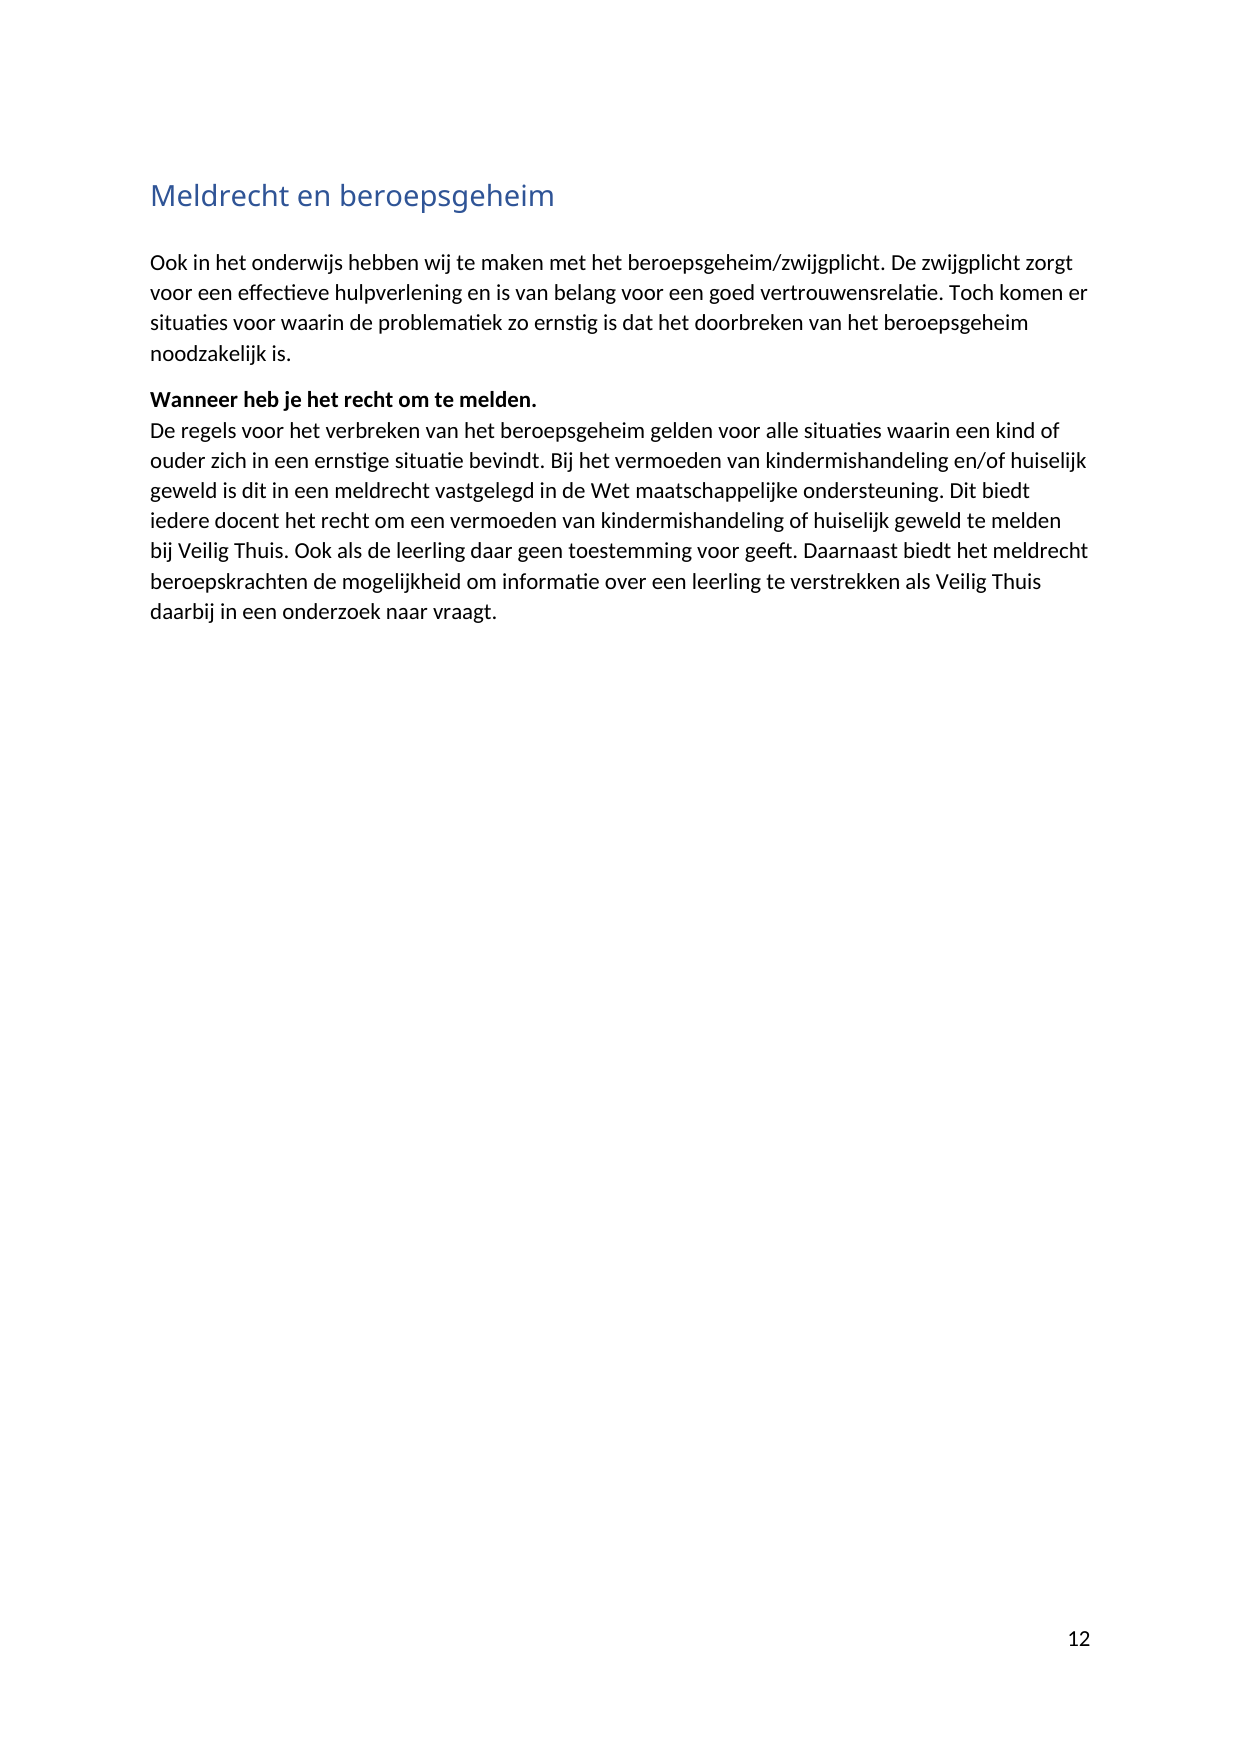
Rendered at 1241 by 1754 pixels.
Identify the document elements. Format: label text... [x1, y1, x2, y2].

text Ook in het onderwijs hebben wij te maken met het beroepsgeheim/zwijgplicht. De zwijgplicht zorgt voor een effectieve hulpverlening en is van belang voor een goed vertrouwensrelatie. Toch komen er situaties voor waarin de problematiek zo ernstig is dat het doorbreken van het beroepsgeheim noodzakelijk is. [150, 218, 1090, 367]
text Wanneer heb je het recht om te melden. De regels voor het verbreken van het beroepsgeheim gelden voor alle situaties waarin een kind of ouder zich in een ernstige situatie bevindt. Bij het vermoeden van kindermishandeling en/of huiselijk geweld is dit in een meldrecht vastgelegd in de Wet maatschappelijke ondersteuning. Dit biedt iedere docent het recht om een vermoeden van kindermishandeling of huiselijk geweld te melden bij Veilig Thuis. Ook als de leerling daar geen toestemming voor geeft. Daarnaast biedt het meldrecht beroepskrachten de mogelijkheid om informatie over een leerling te verstrekken als Veilig Thuis daarbij in een onderzoek naar vraagt. [150, 386, 1090, 625]
subtitle Meldrecht en beroepsgeheim [150, 175, 1090, 215]
